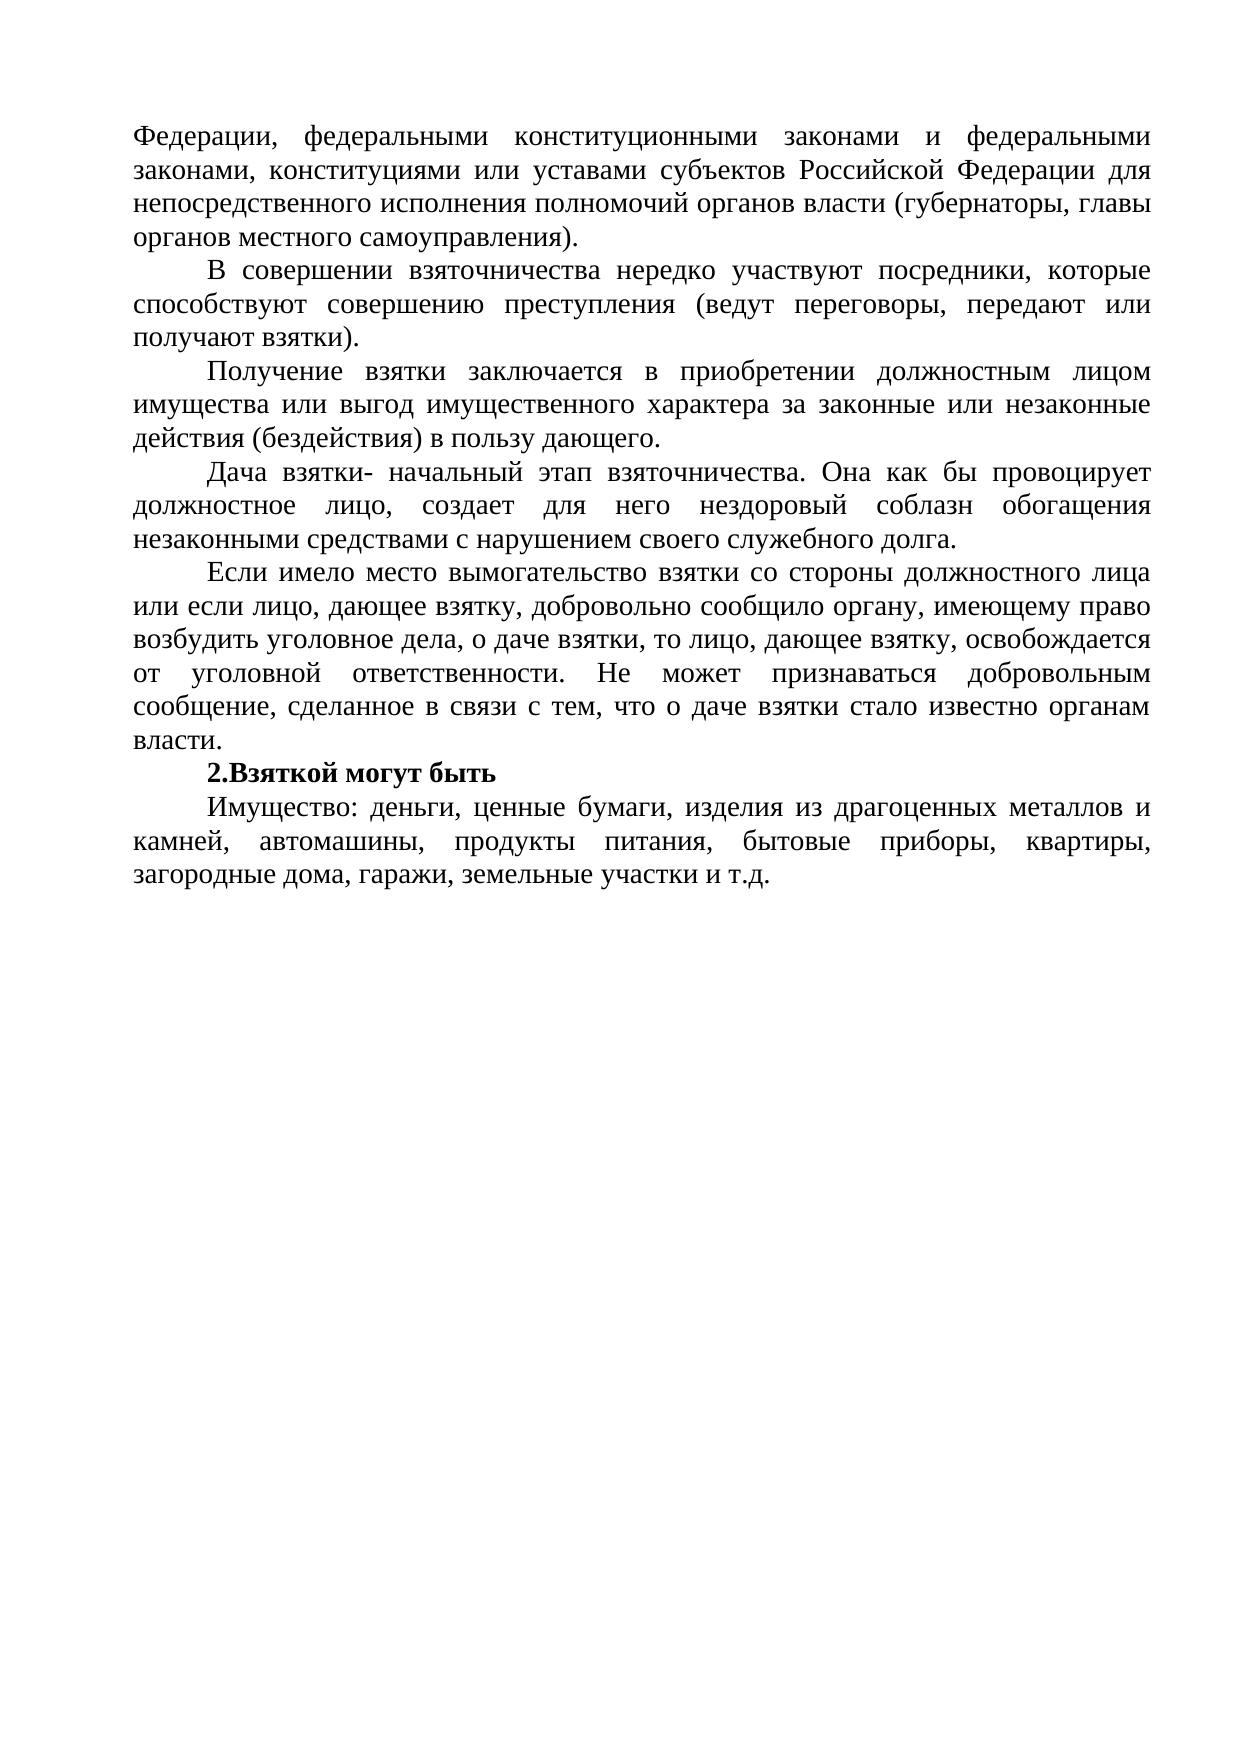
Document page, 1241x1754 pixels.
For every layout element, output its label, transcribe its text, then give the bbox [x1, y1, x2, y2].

text Имущество: деньги, ценные бумаги, изделия из драгоценных металлов и камней, автомашины, продукты питания, бытовые приборы, квартиры, загородные дома, гаражи, земельные участки и т.д. [133, 789, 1152, 890]
text 2.Взяткой могут быть [133, 756, 1152, 789]
text Получение взятки заключается в приобретении должностным лицом имущества или выгод имущественного характера за законные или незаконные действия (бездействия) в пользу дающего. [133, 353, 1152, 454]
text В совершении взяточничества нередко участвуют посредники, которые способствуют совершению преступления (ведут переговоры, передают или получают взятки). [133, 252, 1152, 353]
text Дача взятки- начальный этап взяточничества. Она как бы провоцирует должностное лицо, создает для него нездоровый соблазн обогащения незаконными средствами с нарушением своего служебного долга. [133, 454, 1152, 554]
text Если имело место вымогательство взятки со стороны должностного лица или если лицо, дающее взятку, добровольно сообщило органу, имеющему право возбудить уголовное дела, о даче взятки, то лицо, дающее взятку, освобождается от уголовной ответственности. Не может признаваться добровольным сообщение, сделанное в связи с тем, что о даче взятки стало известно органам власти. [133, 554, 1152, 756]
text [133, 118, 1152, 252]
